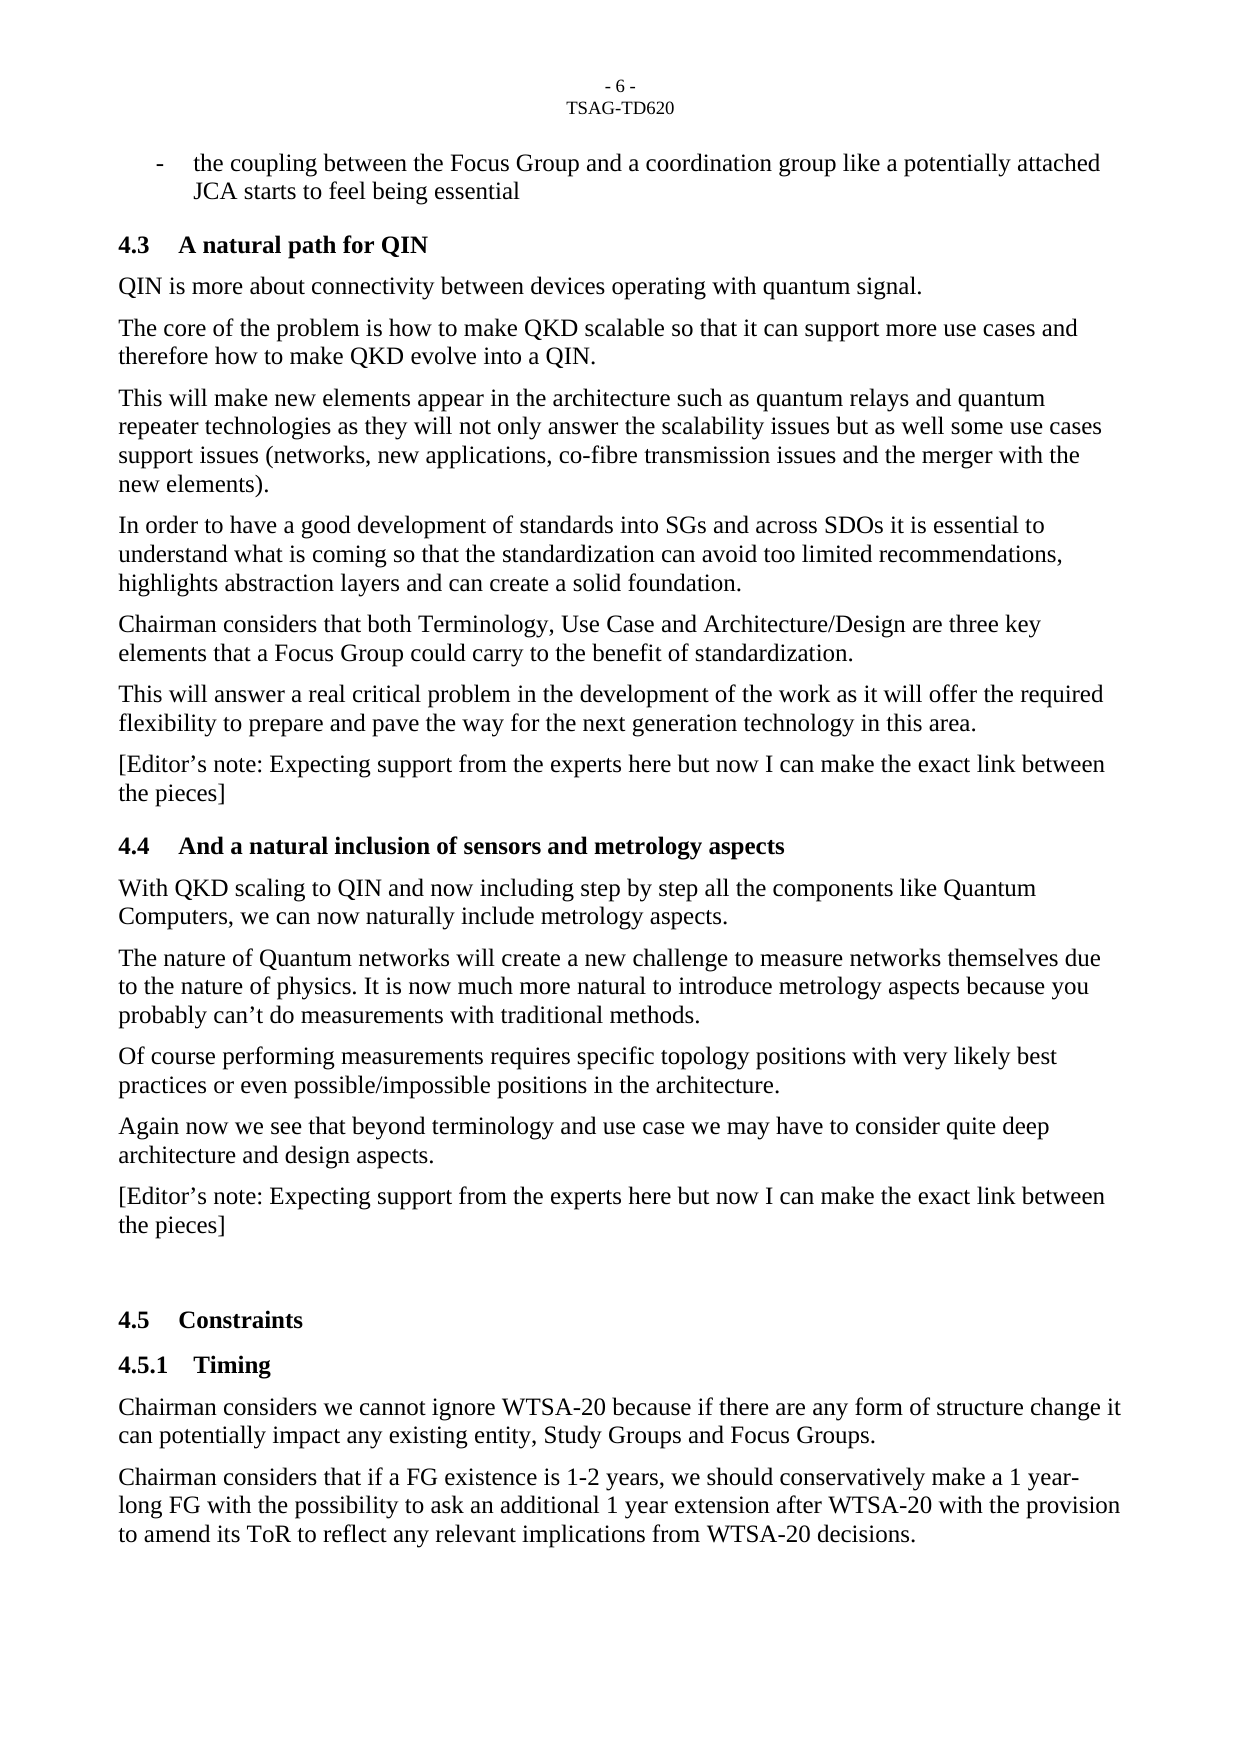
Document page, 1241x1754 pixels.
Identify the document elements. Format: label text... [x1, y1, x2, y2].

text QIN is more about connectivity between devices operating with quantum signal. [118, 271, 1122, 300]
text The nature of Quantum networks will create a new challenge to measure networks themselves due to the nature of physics. It is now much more natural to introduce metrology aspects because you probably can’t do measurements with traditional methods. [118, 943, 1122, 1029]
text [Editor’s note: Expecting support from the experts here but now I can make the exact link between the pieces] [118, 1181, 1122, 1239]
text The core of the problem is how to make QKD scalable so that it can support more use cases and therefore how to make QKD evolve into a QIN. [118, 313, 1122, 370]
text Again now we see that beyond terminology and use case we may have to consider quite deep architecture and design aspects. [118, 1111, 1122, 1169]
list the coupling between the Focus Group and a coordination group like a potentially attached JCA starts to feel being essential [156, 148, 1122, 205]
text Of course performing measurements requires specific topology positions with very likely best practices or even possible/impossible positions in the architecture. [118, 1041, 1122, 1099]
text [Editor’s note: Expecting support from the experts here but now I can make the exact link between the pieces] [118, 749, 1122, 806]
text This will make new elements appear in the architecture such as quantum relays and quantum repeater technologies as they will not only answer the scalability issues but as well some use cases support issues (networks, new applications, co-fibre transmission issues and the merger with the new elements). [118, 383, 1122, 498]
subtitle And a natural inclusion of sensors and metrology aspects [118, 831, 1122, 860]
text Chairman considers we cannot ignore WTSA-20 because if there are any form of structure change it can potentially impact any existing entity, Study Groups and Focus Groups. [118, 1392, 1122, 1449]
subtitle A natural path for QIN [118, 230, 1122, 259]
subtitle Constraints [118, 1305, 1122, 1334]
subtitle Timing [118, 1351, 1122, 1379]
text This will answer a real critical problem in the development of the work as it will offer the required flexibility to prepare and pave the way for the next generation technology in this area. [118, 679, 1122, 736]
text In order to have a good development of standards into SGs and across SDOs it is essential to understand what is coming so that the standardization can avoid too limited recommendations, highlights abstraction layers and can create a solid foundation. [118, 510, 1122, 596]
text With QKD scaling to QIN and now including step by step all the components like Quantum Computers, we can now naturally include metrology aspects. [118, 873, 1122, 930]
text Chairman considers that both Terminology, Use Case and Architecture/Design are three key elements that a Focus Group could carry to the benefit of standardization. [118, 609, 1122, 666]
text Chairman considers that if a FG existence is 1-2 years, we should conservatively make a 1 year-long FG with the possibility to ask an additional 1 year extension after WTSA-20 with the provision to amend its ToR to reflect any relevant implications from WTSA-20 decisions. [118, 1462, 1122, 1548]
